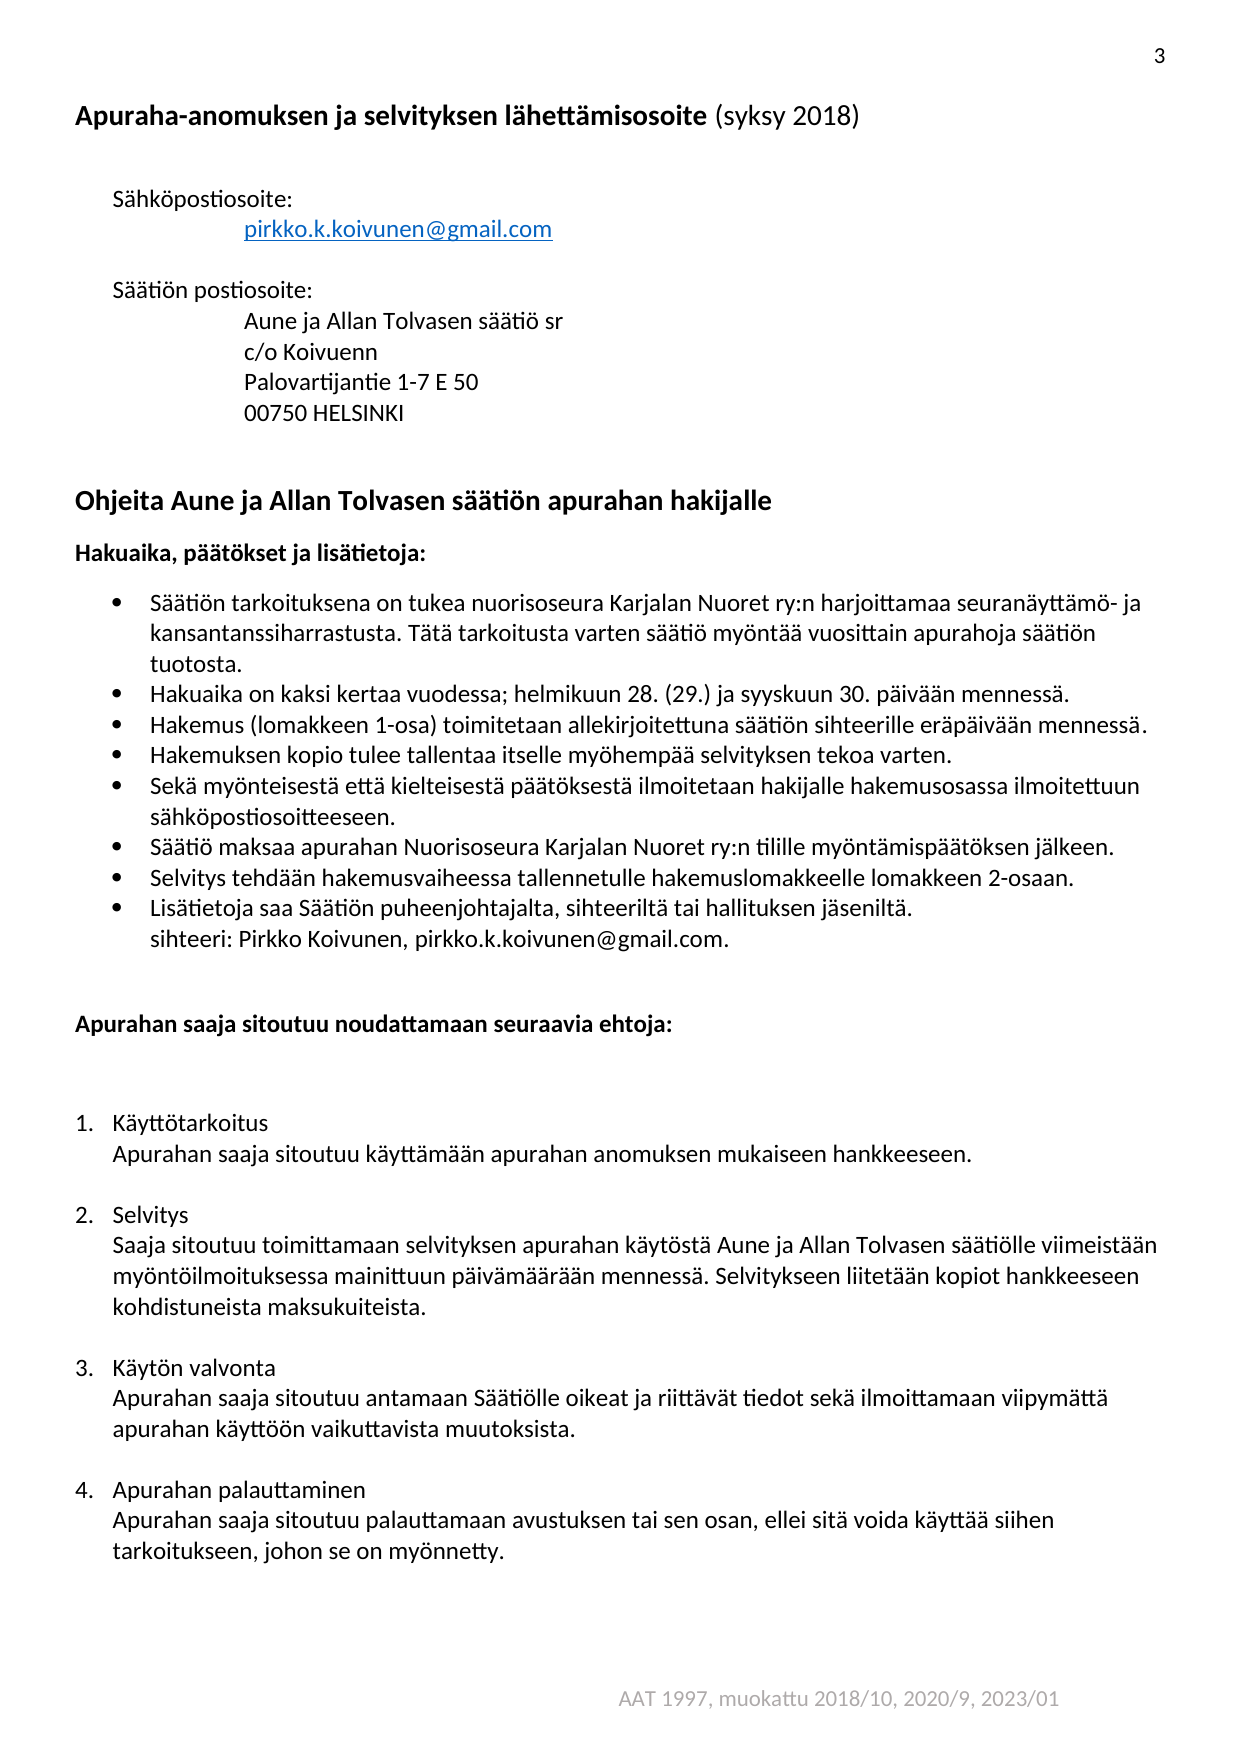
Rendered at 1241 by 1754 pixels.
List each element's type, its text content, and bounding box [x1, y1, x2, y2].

list Käyttötarkoitus [75, 1107, 1165, 1138]
list Hakuaika on kaksi kertaa vuodessa; helmikuun 28. (29.) ja syyskuun 30. päivään mennessä. [112, 678, 1165, 709]
list Apurahan saaja sitoutuu antamaan Säätiölle oikeat ja riittävät tiedot sekä ilmoittamaan viipymättä apurahan käyttöön vaikuttavista muutoksista. [112, 1382, 1165, 1443]
text Apuraha-anomuksen ja selvityksen lähettämisosoite (syksy 2018) [75, 97, 1165, 133]
list Sähköpostiosoite: [112, 183, 1165, 213]
list 00750 HELSINKI [244, 397, 1165, 427]
list Säätiö maksaa apurahan Nuorisoseura Karjalan Nuoret ry:n tilille myöntämispäätöksen jälkeen. [112, 831, 1165, 862]
list Palovartijantie 1-7 E 50 [244, 366, 1165, 397]
list Hakemuksen kopio tulee tallentaa itselle myöhempää selvityksen tekoa varten. [112, 739, 1165, 770]
list Apurahan palauttaminen [75, 1474, 1165, 1504]
list c/o Koivuenn [244, 336, 1165, 366]
list Aune ja Allan Tolvasen säätiö sr [244, 305, 1165, 336]
list sihteeri: Pirkko Koivunen, pirkko.k.koivunen@gmail.com. [150, 923, 1165, 953]
list Hakemus (lomakkeen 1-osa) toimitetaan allekirjoitettuna säätiön sihteerille eräpäivään mennessä. [112, 709, 1165, 739]
list Säätiön tarkoituksena on tukea nuorisoseura Karjalan Nuoret ry:n harjoittamaa seuranäyttämö- ja kansantanssiharrastusta. Tätä tarkoitusta varten säätiö myöntää vuosittain apurahoja säätiön tuotosta. [112, 587, 1165, 678]
list Apurahan saaja sitoutuu palauttamaan avustuksen tai sen osan, ellei sitä voida käyttää siihen tarkoitukseen, johon se on myönnetty. [112, 1504, 1165, 1565]
text Hakuaika, päätökset ja lisätietoja: [75, 537, 1165, 568]
list Selvitys tehdään hakemusvaiheessa tallennetulle hakemuslomakkeelle lomakkeen 2-osaan. [112, 862, 1165, 892]
list Apurahan saaja sitoutuu käyttämään apurahan anomuksen mukaiseen hankkeeseen. [112, 1138, 1165, 1168]
text Ohjeita Aune ja Allan Tolvasen säätiön apurahan hakijalle [75, 482, 1165, 518]
list Lisätietoja saa Säätiön puheenjohtajalta, sihteeriltä tai hallituksen jäseniltä. [112, 892, 1165, 923]
list Saaja sitoutuu toimittamaan selvityksen apurahan käytöstä Aune ja Allan Tolvasen säätiölle viimeistään myöntöilmoituksessa mainittuun päivämäärään mennessä. Selvitykseen liitetään kopiot hankkeeseen kohdistuneista maksukuiteista. [112, 1229, 1165, 1321]
list Käytön valvonta [75, 1352, 1165, 1382]
list Säätiön postiosoite: [112, 274, 1165, 305]
list pirkko.k.koivunen@gmail.com [244, 213, 1165, 244]
list Sekä myönteisestä että kielteisestä päätöksestä ilmoitetaan hakijalle hakemusosassa ilmoitettuun sähköpostiosoitteeseen. [112, 770, 1165, 831]
text Apurahan saaja sitoutuu noudattamaan seuraavia ehtoja: [75, 1008, 1165, 1039]
list Selvitys [75, 1199, 1165, 1229]
